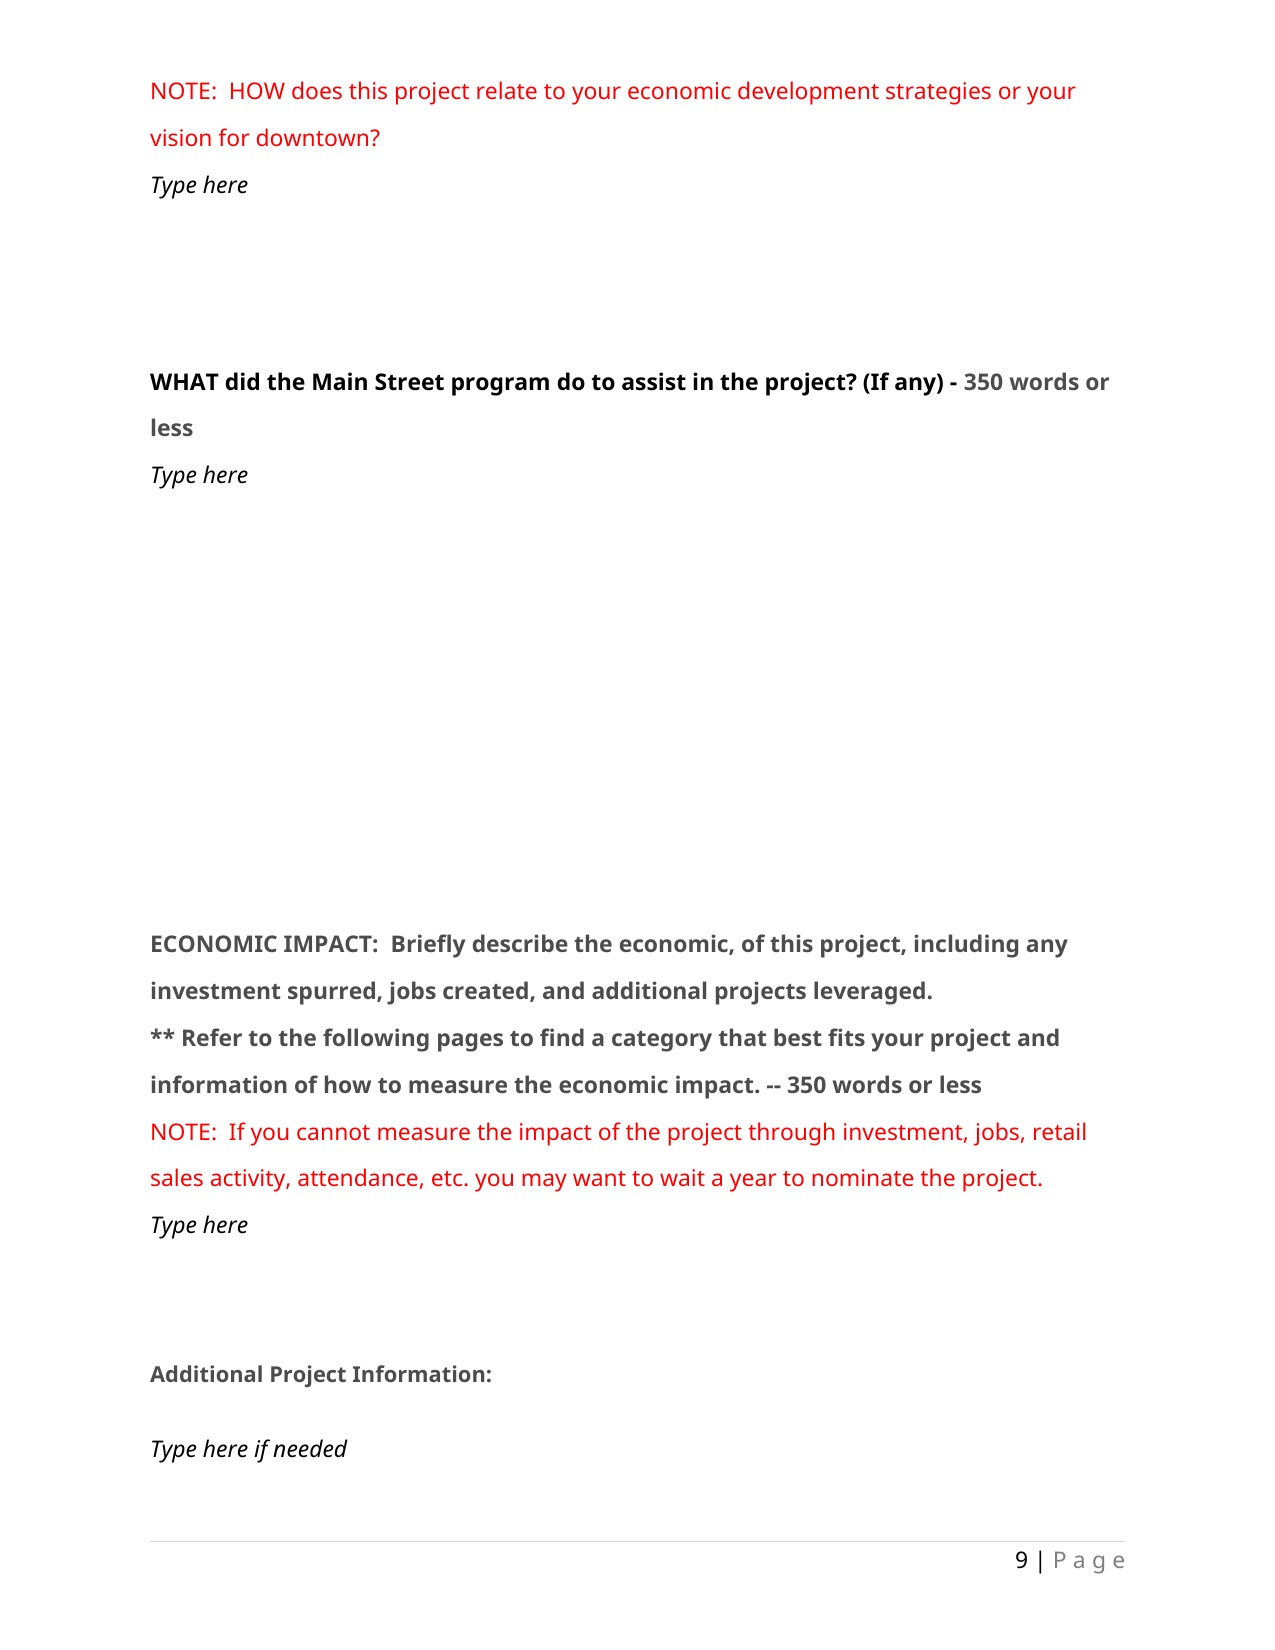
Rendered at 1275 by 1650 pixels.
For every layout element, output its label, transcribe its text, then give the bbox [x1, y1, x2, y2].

text ** Refer to the following pages to find a category that best fits your project and information of how to measure the economic impact. -- 350 words or less [150, 1022, 1125, 1100]
text Type here [150, 1209, 1125, 1241]
text NOTE: HOW does this project relate to your economic development strategies or your vision for downtown? [150, 75, 1125, 153]
text WHAT did the Main Street program do to assist in the project? (If any) - 350 words or less [150, 366, 1125, 444]
text NOTE: If you cannot measure the impact of the project through investment, jobs, retail sales activity, attendance, etc. you may want to wait a year to nominate the project. [150, 1116, 1125, 1194]
text Type here if needed [150, 1433, 1125, 1464]
text ECONOMIC IMPACT: Briefly describe the economic, of this project, including any investment spurred, jobs created, and additional projects leveraged. [150, 928, 1125, 1006]
text Type here [150, 459, 1125, 491]
text Type here [150, 169, 1125, 200]
text Additional Project Information: [150, 1359, 1125, 1389]
